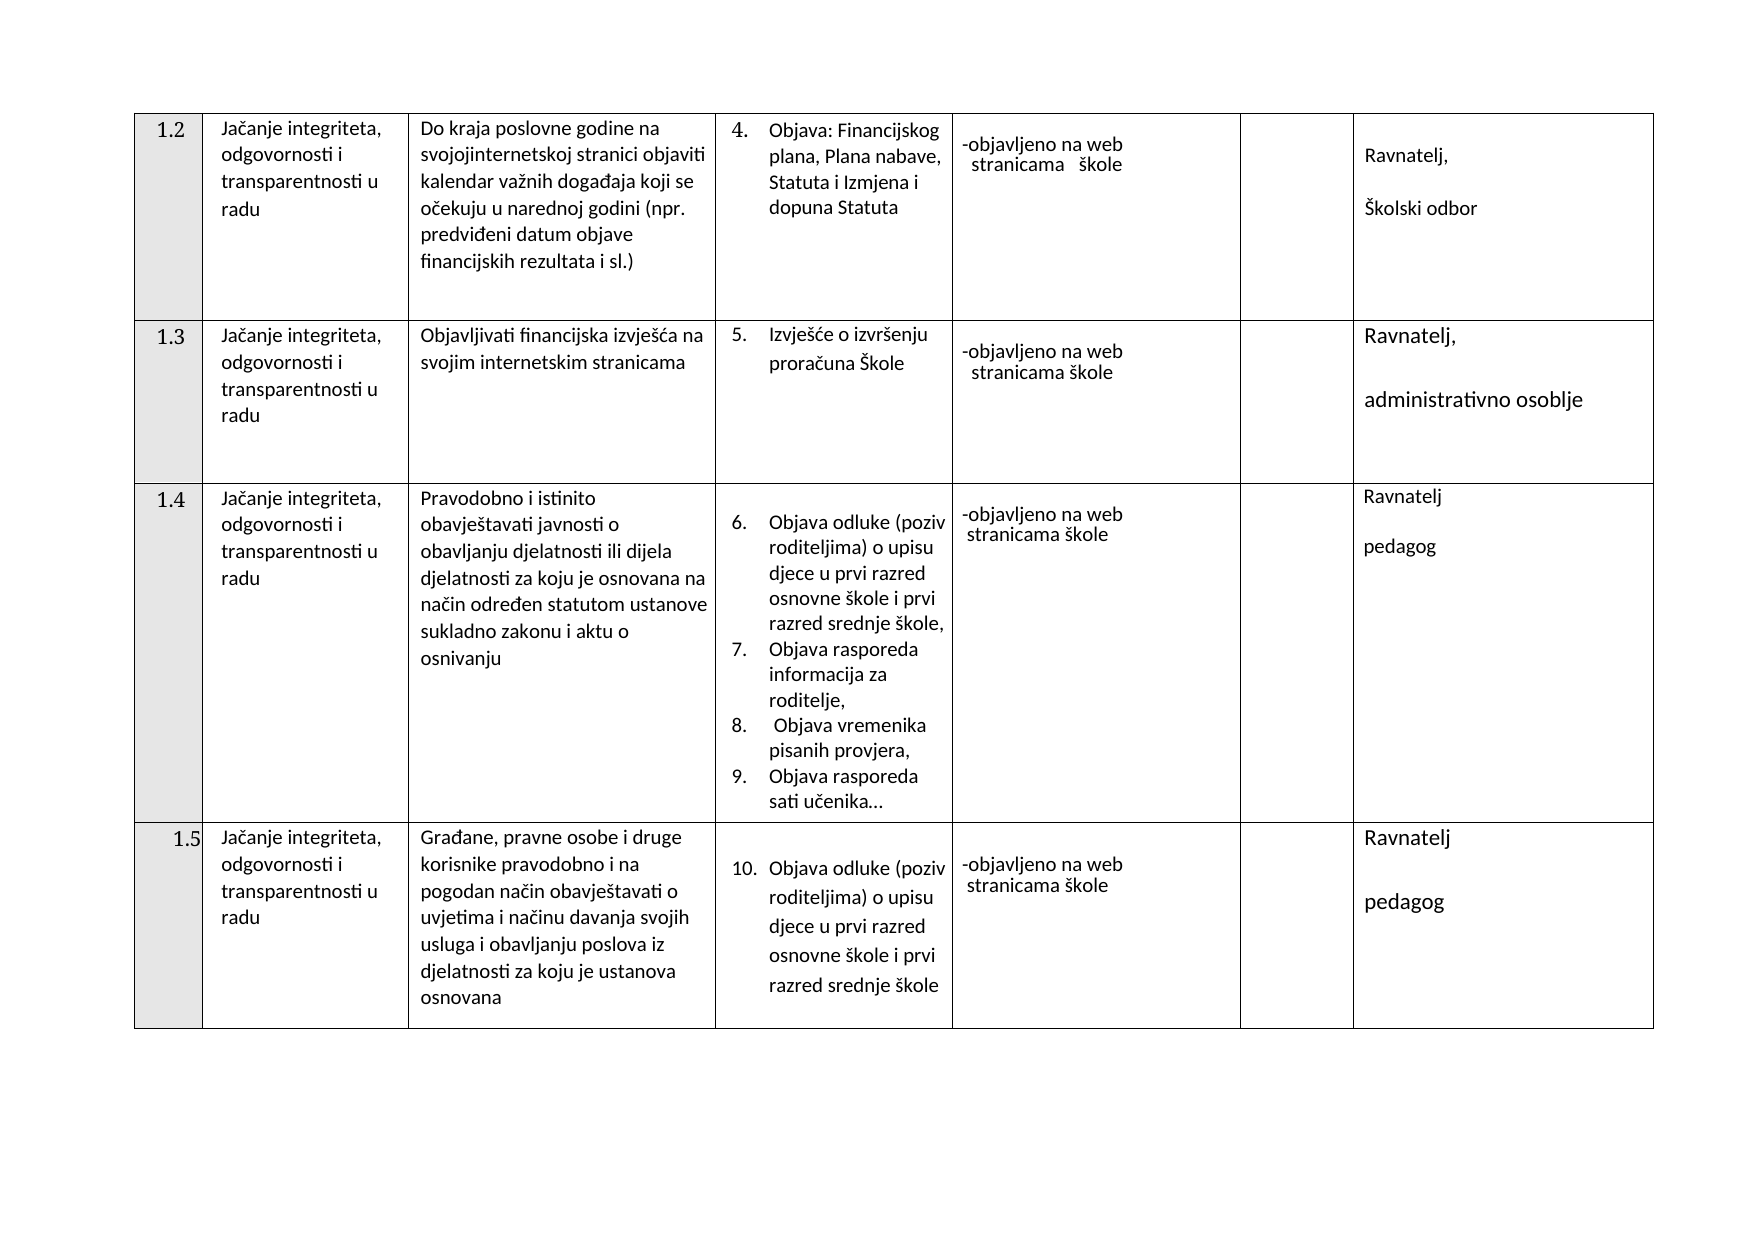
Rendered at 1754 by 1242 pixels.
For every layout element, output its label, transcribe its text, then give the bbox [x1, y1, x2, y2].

table_cell [1241, 114, 1353, 320]
table_cell Ravnatelj, Školski odbor [1354, 114, 1653, 320]
table_cell 1.5 [135, 823, 202, 1028]
table_cell Ravnatelj pedagog [1354, 823, 1653, 1028]
table_cell Građane, pravne osobe i druge korisnike pravodobno i na pogodan način obavještavati o uvjetima i načinu davanja svojih usluga i obavljanju poslova iz djelatnosti za koju je ustanova osnovana [409, 823, 715, 1028]
table_cell 1.2 [135, 114, 202, 320]
table_cell Objavljivati financijska izvješća na svojim internetskim stranicama [409, 321, 715, 482]
table_cell 1.4 [135, 484, 202, 822]
table_cell [1241, 321, 1353, 482]
table_cell -objavljeno na web stranicama škole [953, 321, 1240, 482]
table_cell -objavljeno na web stranicama škole [953, 823, 1240, 1028]
table_cell Jačanje integriteta, odgovornosti i transparentnosti u radu [203, 321, 408, 482]
table_cell [1241, 484, 1353, 822]
table_cell Jačanje integriteta, odgovornosti i transparentnosti u radu [203, 484, 408, 822]
table_cell Objava: Financijskog plana, Plana nabave, Statuta i Izmjena i dopuna Statuta [716, 114, 952, 320]
table_cell Pravodobno i istinito obavještavati javnosti o obavljanju djelatnosti ili dijela djelatnosti za koju je osnovana na način određen statutom ustanove sukladno zakonu i aktu o osnivanju [409, 484, 715, 822]
table_cell -objavljeno na web stranicama škole [953, 114, 1240, 320]
table_cell Ravnatelj, administrativno osoblje [1354, 321, 1653, 482]
table_cell [1241, 823, 1353, 1028]
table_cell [203, 114, 408, 320]
table_cell Jačanje integriteta, odgovornosti i transparentnosti u radu [203, 823, 408, 1028]
table_cell Ravnatelj pedagog [1354, 484, 1653, 822]
table_cell Objava odluke (poziv roditeljima) o upisu djece u prvi razred osnovne škole i prvi razred srednje škole, Objava rasporeda informacija za roditelje, Objava vremenika pisanih provjera, Objava rasporeda sati učenika… [716, 484, 952, 822]
table_cell Izvješće o izvršenju proračuna Škole [716, 321, 952, 482]
table_cell 1.3 [135, 321, 202, 482]
table_cell Do kraja poslovne godine na svojojinternetskoj stranici objaviti kalendar važnih događaja koji se očekuju u narednoj godini (npr. predviđeni datum objave financijskih rezultata i sl.) [409, 114, 715, 320]
table_cell -objavljeno na web stranicama škole [953, 484, 1240, 822]
table_cell Objava odluke (poziv roditeljima) o upisu djece u prvi razred osnovne škole i prvi razred srednje škole [716, 823, 952, 1028]
